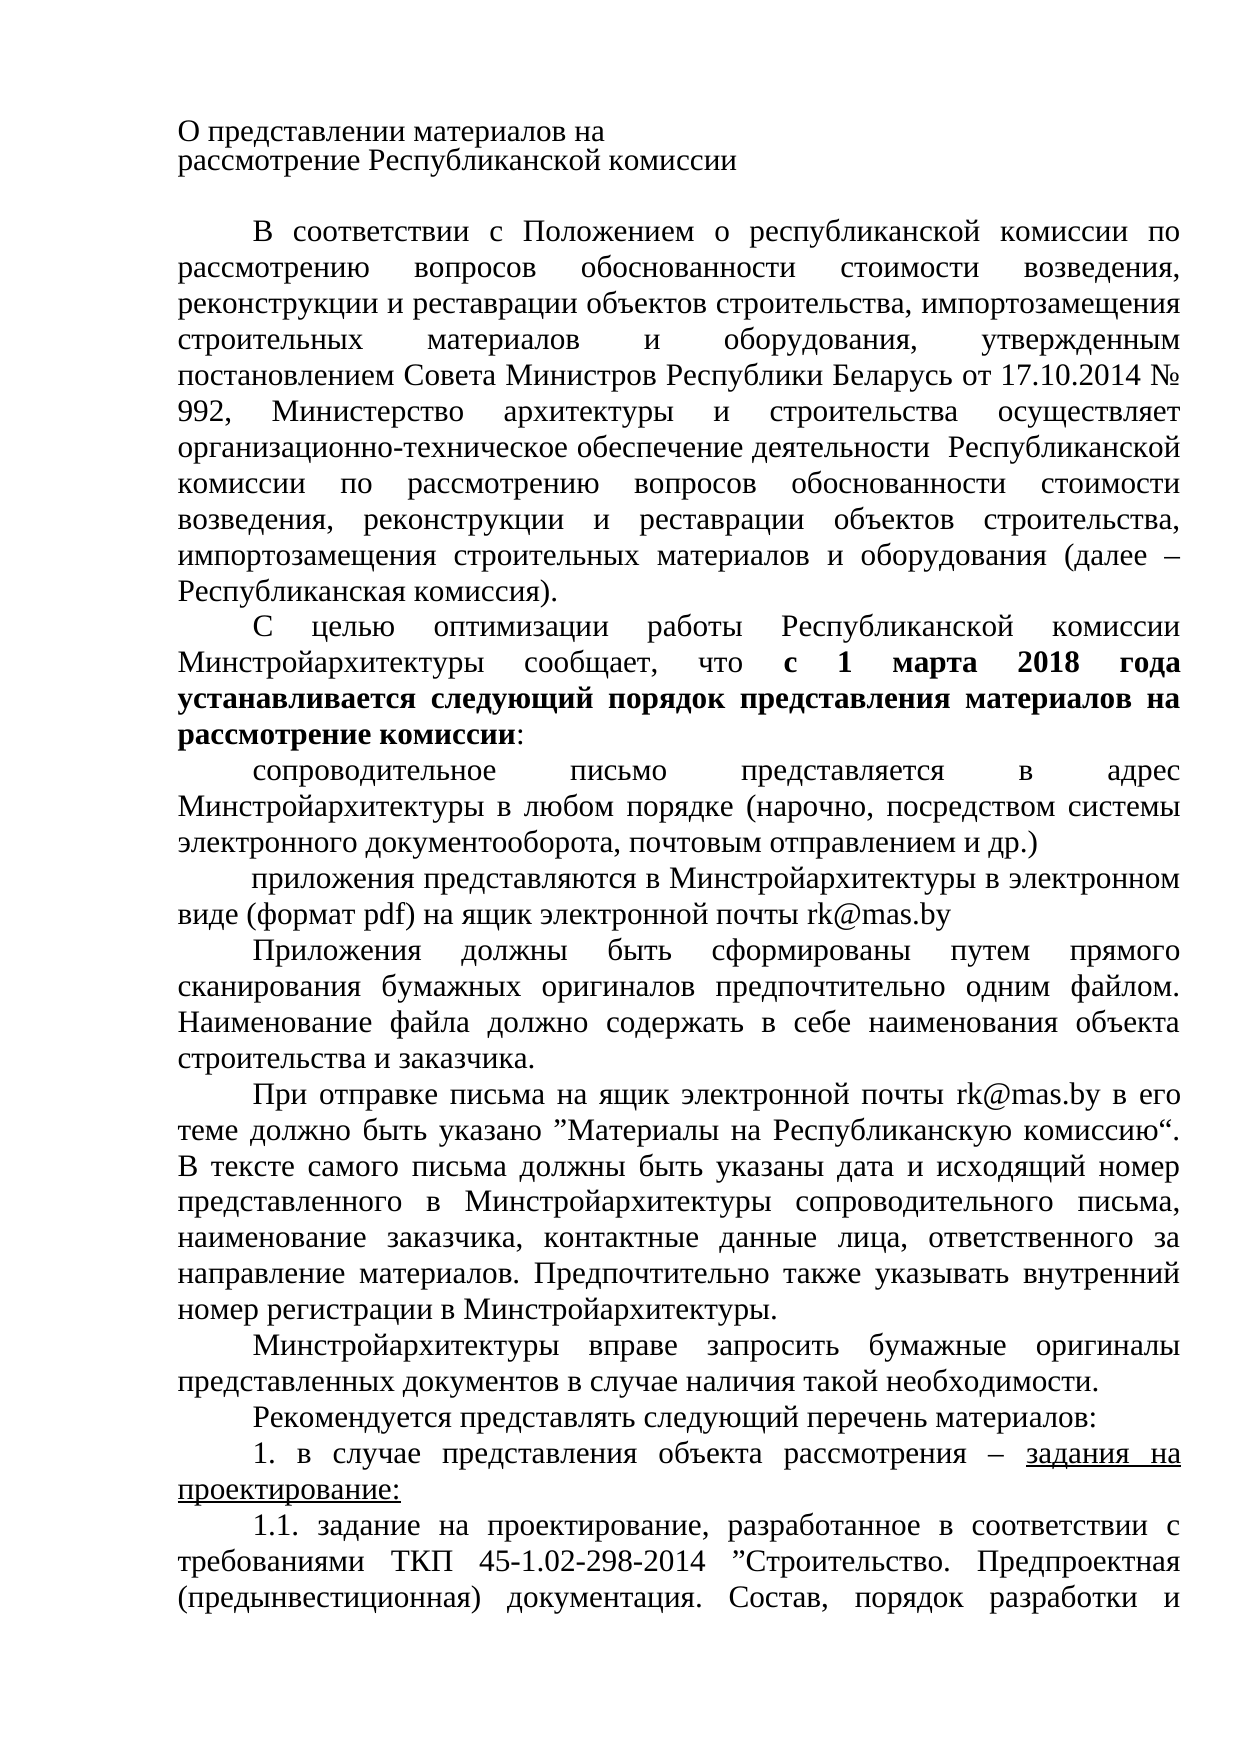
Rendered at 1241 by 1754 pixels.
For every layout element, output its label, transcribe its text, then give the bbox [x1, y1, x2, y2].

text В соответствии с Положением о республиканской комиссии по рассмотрению вопросов обоснованности стоимости возведения, реконструкции и реставрации объектов строительства, импортозамещения строительных материалов и оборудования, утвержденным постановлением Совета Министров Республики Беларусь от 17.10.2014 № 992, Министерство архитектуры и строительства осуществляет организационно-техническое обеспечение деятельности Республиканской комиссии по рассмотрению вопросов обоснованности стоимости возведения, реконструкции и реставрации объектов строительства, импортозамещения строительных материалов и оборудования (далее – Республиканская комиссия). [177, 212, 1181, 608]
text При отправке письма на ящик электронной почты rk@mas.by в его теме должно быть указано ”Материалы на Республиканскую комиссию“. В тексте самого письма должны быть указаны дата и исходящий номер представленного в Минстройархитектуры сопроводительного письма, наименование заказчика, контактные данные лица, ответственного за направление материалов. Предпочтительно также указывать внутренний номер регистрации в Минстройархитектуры. [177, 1075, 1181, 1326]
text приложения представляются в Минстройархитектуры в электронном виде (формат pdf) на ящик электронной почты rk@mas.by [177, 859, 1181, 931]
text С целью оптимизации работы Республиканской комиссии Минстройархитектуры сообщает, что с 1 марта 2018 года устанавливается следующий порядок представления материалов на рассмотрение комиссии: [177, 608, 1181, 751]
text сопроводительное письмо представляется в адрес Минстройархитектуры в любом порядке (нарочно, посредством системы электронного документооборота, почтовым отправлением и др.) [177, 751, 1181, 859]
text 1. в случае представления объекта рассмотрения – задания на проектирование: [177, 1434, 1181, 1506]
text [177, 1506, 1181, 1614]
text Минстройархитектуры вправе запросить бумажные оригиналы представленных документов в случае наличия такой необходимости. [177, 1326, 1181, 1398]
text Рекомендуется представлять следующий перечень материалов: [177, 1398, 1181, 1434]
text О представлении материалов на [177, 118, 1181, 147]
text Приложения должны быть сформированы путем прямого сканирования бумажных оригиналов предпочтительно одним файлом. Наименование файла должно содержать в себе наименования объекта строительства и заказчика. [177, 931, 1181, 1075]
text рассмотрение Республиканской комиссии [177, 147, 1181, 176]
